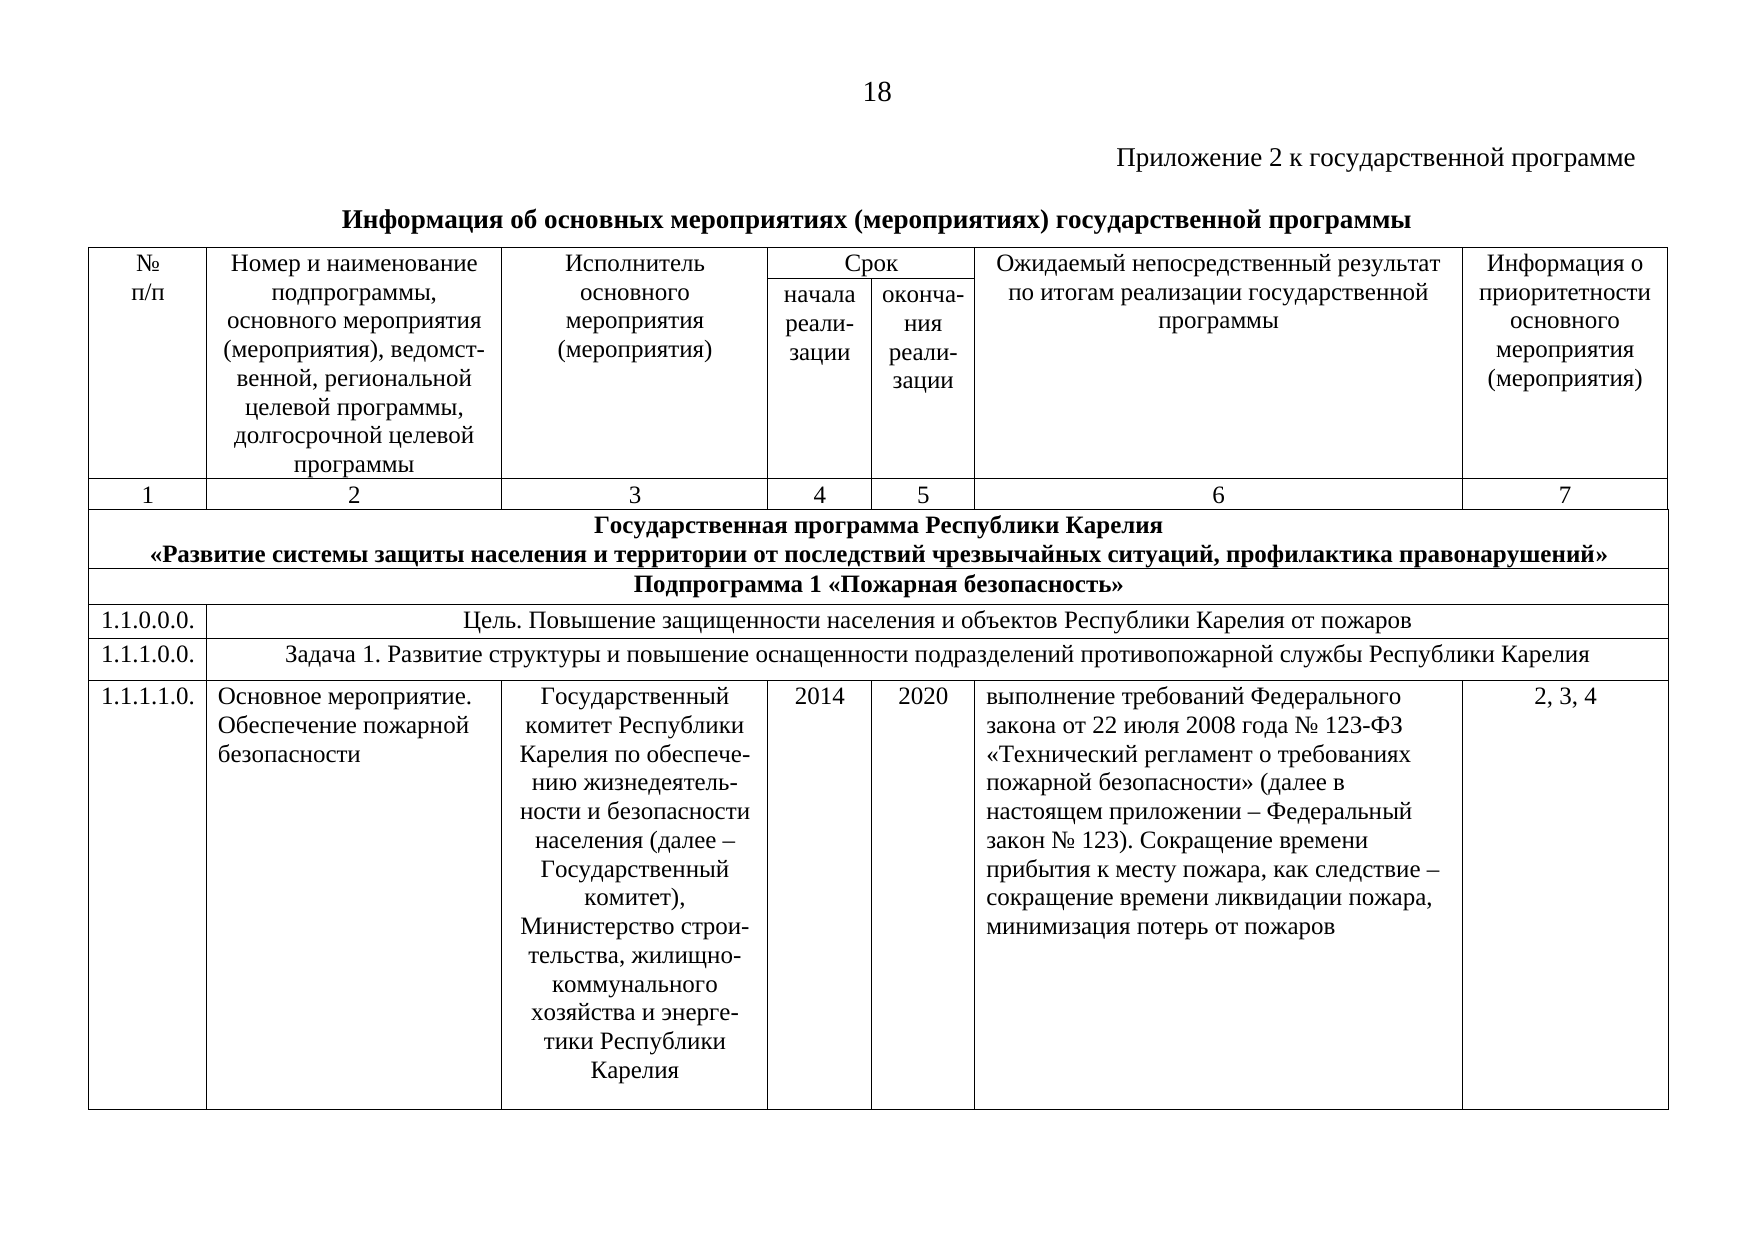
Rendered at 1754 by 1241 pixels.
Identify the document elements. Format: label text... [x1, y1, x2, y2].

table_header № п/п [89, 248, 206, 478]
table_cell Подпрограмма 1 «Пожарная безопасность» [89, 569, 1668, 604]
table_cell Основное мероприятие. Обеспечение пожарной безопасности [207, 681, 501, 1109]
table_header Номер и наименование подпрограммы, основного мероприятия (мероприятия), ведомст-венной, региональной целевой программы, долгосрочной целевой программы [207, 248, 501, 478]
table_cell 1.1.0.0.0. [89, 605, 206, 638]
table_cell выполнение требований Федерального закона от 22 июля 2008 года № 123-ФЗ «Технический регламент о требованиях пожарной безопасности» (далее в настоящем приложении – Федеральный закон № 123). Сокращение времени прибытия к месту пожара, как следствие – сокращение времени ликвидации пожара, минимизация потерь от пожаров [975, 681, 1462, 1109]
table_header Срок [768, 248, 974, 278]
table_cell 5 [872, 479, 974, 509]
table_header Информация о приоритетности основного мероприятия (мероприятия) [1463, 248, 1667, 478]
table_cell Государственный комитет Республики Карелия по обеспече-нию жизнедеятель-ности и безопасности населения (далее – Государственный комитет), Министерство строи-тельства, жилищно-коммунального хозяйства и энерге-тики Республики Карелия [502, 681, 767, 1109]
table_cell 2014 [768, 681, 871, 1109]
table_cell 6 [975, 479, 1462, 509]
table_cell оконча-ния реали-зации [872, 279, 974, 478]
table_cell 2 [207, 479, 501, 509]
table_cell 4 [768, 479, 871, 509]
table_header Исполнитель основного мероприятия (мероприятия) [502, 248, 767, 478]
table_header Ожидаемый непосредственный результат по итогам реализации государственной программы [975, 248, 1462, 478]
table_cell Задача 1. Развитие структуры и повышение оснащенности подразделений противопожарной службы Республики Карелия [207, 639, 1668, 680]
table_cell Государственная программа Республики Карелия «Развитие системы защиты населения и территории от последствий чрезвычайных ситуаций, профилактика правонарушений» [89, 510, 1668, 568]
text Приложение 2 к государственной программе [118, 141, 1636, 172]
table_cell 1 [89, 479, 206, 509]
table_cell начала реали-зации [768, 279, 871, 478]
table_cell Цель. Повышение защищенности населения и объектов Республики Карелия от пожаров [207, 605, 1668, 638]
table_cell 2020 [872, 681, 974, 1109]
table_cell 2, 3, 4 [1463, 681, 1668, 1109]
table_cell 1.1.1.1.0. [89, 681, 206, 1109]
text Информация об основных мероприятиях (мероприятиях) государственной программы [118, 203, 1636, 234]
table_cell 1.1.1.0.0. [89, 639, 206, 680]
table_cell 3 [502, 479, 767, 509]
table_cell 7 [1463, 479, 1667, 509]
